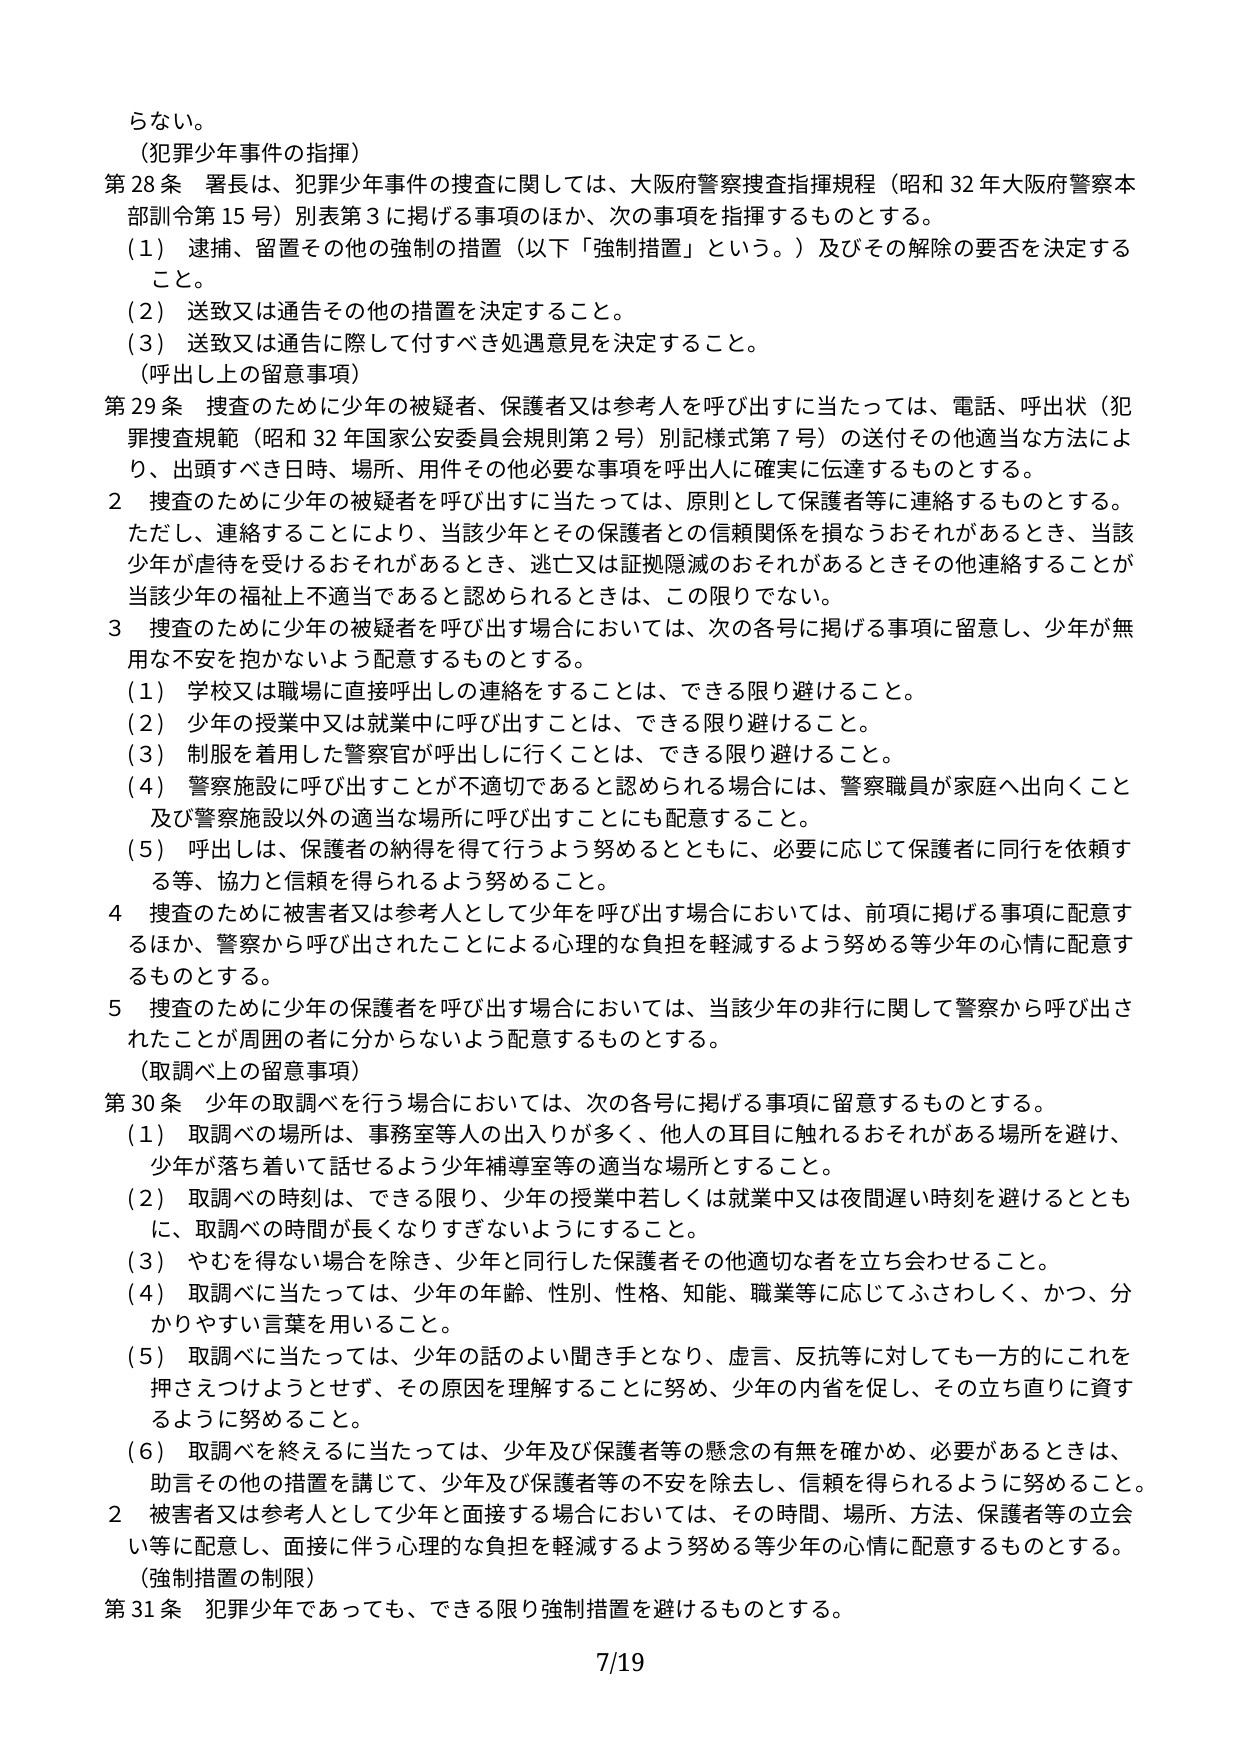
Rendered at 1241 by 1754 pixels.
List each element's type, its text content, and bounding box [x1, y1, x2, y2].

text (４) 取調べに当たっては、少年の年齢、性別、性格、知能、職業等に応じてふさわしく、かつ、分かりやすい言葉を用いること。 [127, 1276, 1136, 1339]
text 第28条 署長は、犯罪少年事件の捜査に関しては、大阪府警察捜査指揮規程（昭和32年大阪府警察本部訓令第15号）別表第３に掲げる事項のほか、次の事項を指揮するものとする。 [104, 167, 1136, 231]
text (３) 送致又は通告に際して付すべき処遇意見を決定すること。 [127, 326, 1136, 357]
text ２ 被害者又は参考人として少年と面接する場合においては、その時間、場所、方法、保護者等の立会い等に配意し、面接に伴う心理的な負担を軽減するよう努める等少年の心情に配意するものとする。 [104, 1497, 1136, 1561]
text 第31条 犯罪少年であっても、できる限り強制措置を避けるものとする。 [104, 1592, 1136, 1624]
text ４ 捜査のために被害者又は参考人として少年を呼び出す場合においては、前項に掲げる事項に配意するほか、警察から呼び出されたことによる心理的な負担を軽減するよう努める等少年の心情に配意するものとする。 [104, 896, 1136, 991]
text 第29条 捜査のために少年の被疑者、保護者又は参考人を呼び出すに当たっては、電話、呼出状（犯罪捜査規範（昭和32年国家公安委員会規則第２号）別記様式第７号）の送付その他適当な方法により、出頭すべき日時、場所、用件その他必要な事項を呼出人に確実に伝達するものとする。 [104, 389, 1136, 484]
text (３) やむを得ない場合を除き、少年と同行した保護者その他適切な者を立ち会わせること。 [127, 1244, 1136, 1276]
text （取調べ上の留意事項） [127, 1054, 1136, 1086]
text (２) 送致又は通告その他の措置を決定すること。 [127, 294, 1136, 326]
text (６) 取調べを終えるに当たっては、少年及び保護者等の懸念の有無を確かめ、必要があるときは、助言その他の措置を講じて、少年及び保護者等の不安を除去し、信頼を得られるように努めること。 [127, 1434, 1136, 1497]
text (１) 逮捕、留置その他の強制の措置（以下「強制措置」という。）及びその解除の要否を決定すること。 [127, 231, 1136, 294]
text ５ 捜査のために少年の保護者を呼び出す場合においては、当該少年の非行に関して警察から呼び出されたことが周囲の者に分からないよう配意するものとする。 [104, 991, 1136, 1054]
text (２) 少年の授業中又は就業中に呼び出すことは、できる限り避けること。 [127, 706, 1136, 737]
text （強制措置の制限） [127, 1561, 1136, 1592]
text (１) 学校又は職場に直接呼出しの連絡をすることは、できる限り避けること。 [127, 674, 1136, 706]
text (１) 取調べの場所は、事務室等人の出入りが多く、他人の耳目に触れるおそれがある場所を避け、少年が落ち着いて話せるよう少年補導室等の適当な場所とすること。 [127, 1117, 1136, 1181]
text (３) 制服を着用した警察官が呼出しに行くことは、できる限り避けること。 [127, 737, 1136, 769]
text ３ 捜査のために少年の被疑者を呼び出す場合においては、次の各号に掲げる事項に留意し、少年が無用な不安を抱かないよう配意するものとする。 [104, 611, 1136, 674]
text （犯罪少年事件の指揮） [127, 136, 1136, 167]
text （呼出し上の留意事項） [127, 357, 1136, 389]
text (５) 呼出しは、保護者の納得を得て行うよう努めるとともに、必要に応じて保護者に同行を依頼する等、協力と信頼を得られるよう努めること。 [127, 832, 1136, 896]
text ２ 捜査のために少年の被疑者を呼び出すに当たっては、原則として保護者等に連絡するものとする。ただし、連絡することにより、当該少年とその保護者との信頼関係を損なうおそれがあるとき、当該少年が虐待を受けるおそれがあるとき、逃亡又は証拠隠滅のおそれがあるときその他連絡することが当該少年の福祉上不適当であると認められるときは、この限りでない。 [104, 484, 1136, 611]
text 第30条 少年の取調べを行う場合においては、次の各号に掲げる事項に留意するものとする。 [104, 1086, 1136, 1117]
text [104, 104, 1136, 136]
text (５) 取調べに当たっては、少年の話のよい聞き手となり、虚言、反抗等に対しても一方的にこれを押さえつけようとせず、その原因を理解することに努め、少年の内省を促し、その立ち直りに資するように努めること。 [127, 1339, 1136, 1434]
text (４) 警察施設に呼び出すことが不適切であると認められる場合には、警察職員が家庭へ出向くこと及び警察施設以外の適当な場所に呼び出すことにも配意すること。 [127, 769, 1136, 832]
text (２) 取調べの時刻は、できる限り、少年の授業中若しくは就業中又は夜間遅い時刻を避けるとともに、取調べの時間が長くなりすぎないようにすること。 [127, 1181, 1136, 1244]
